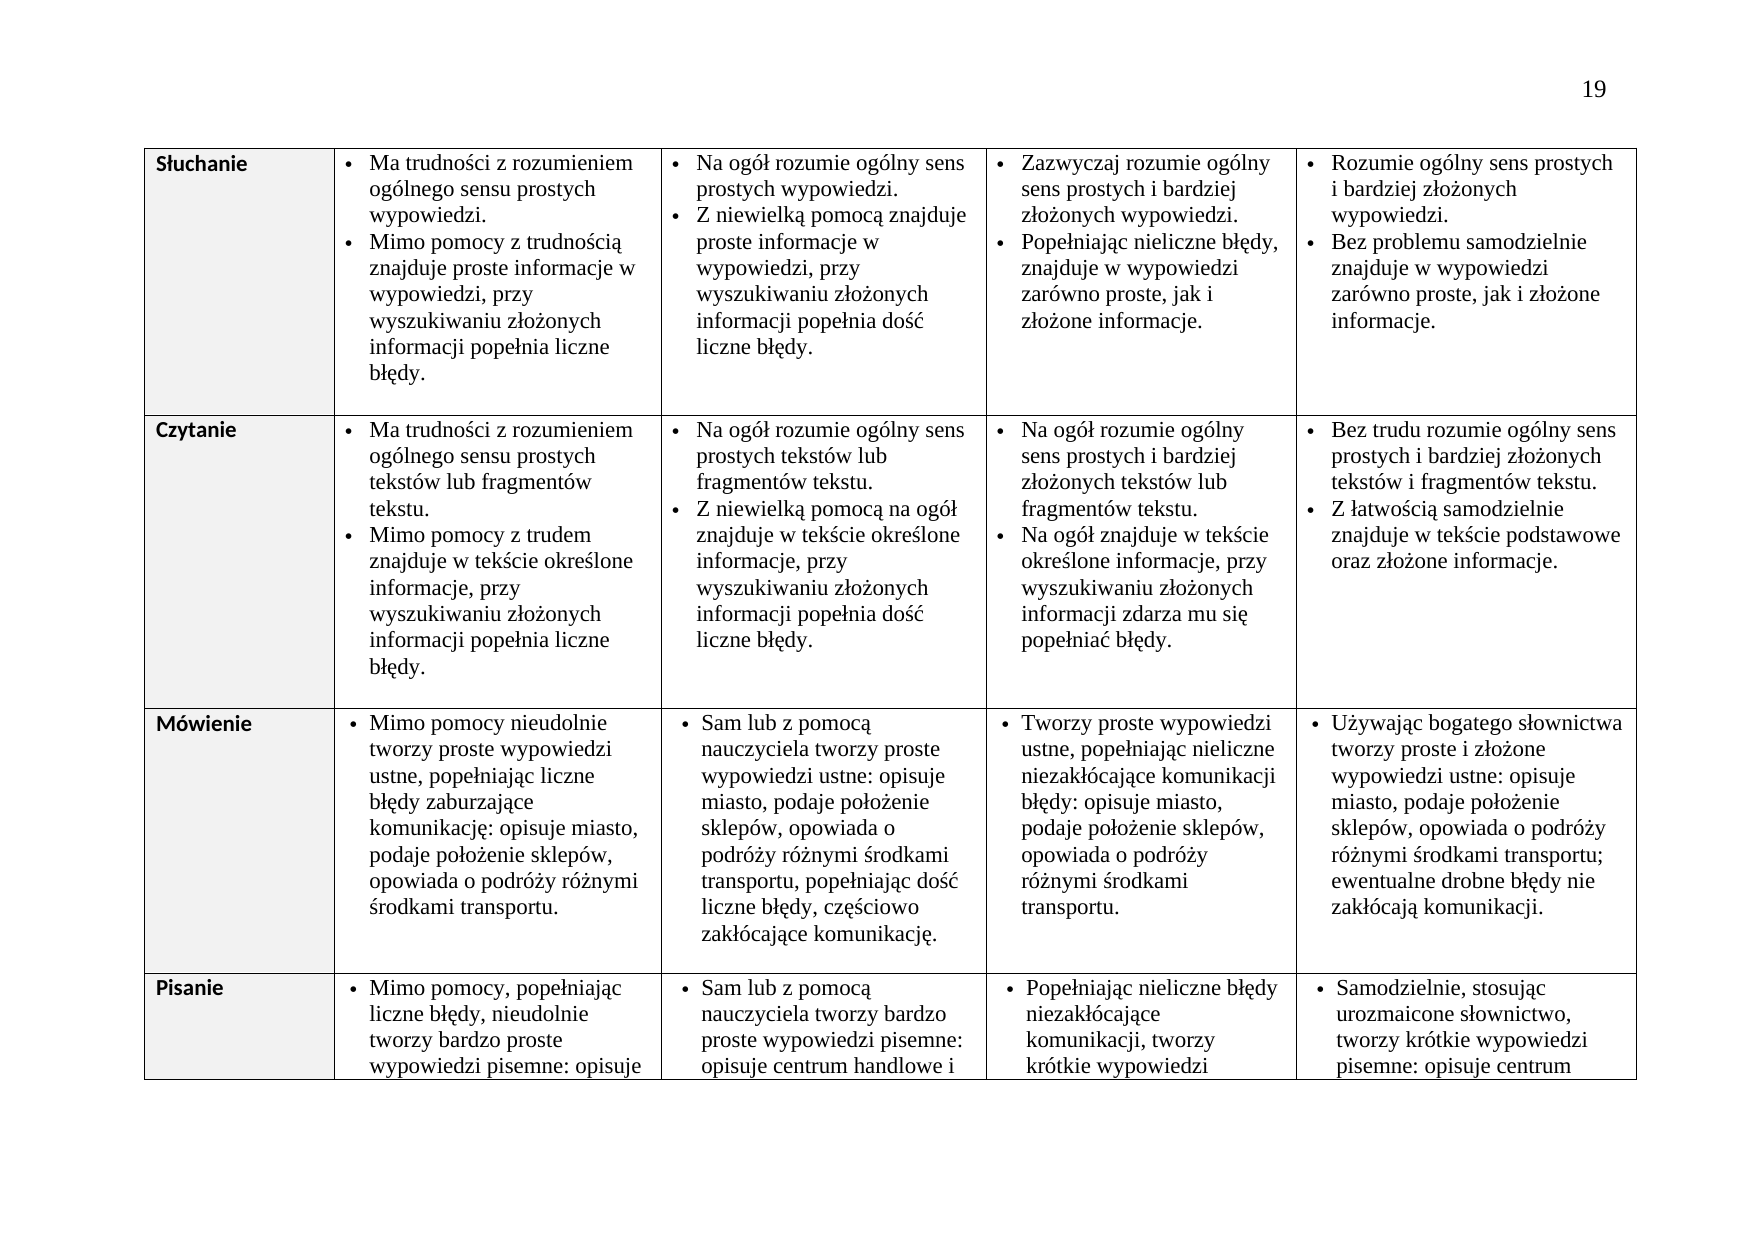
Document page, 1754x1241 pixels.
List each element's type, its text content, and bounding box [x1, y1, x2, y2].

table_cell Pisanie [145, 974, 334, 1079]
table_cell Bez trudu rozumie ogólny sens prostych i bardziej złożonych tekstów i fragmentów tekstu. Z łatwością samodzielnie znajduje w tekście podstawowe oraz złożone informacje. [1297, 416, 1636, 708]
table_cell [662, 974, 986, 1079]
table_cell Ma trudności z rozumieniem ogólnego sensu prostych wypowiedzi. Mimo pomocy z trudnością znajduje proste informacje w wypowiedzi, przy wyszukiwaniu złożonych informacji popełnia liczne błędy. [335, 149, 661, 414]
table_cell Mówienie [145, 709, 334, 972]
table_cell Zazwyczaj rozumie ogólny sens prostych i bardziej złożonych wypowiedzi. Popełniając nieliczne błędy, znajduje w wypowiedzi zarówno proste, jak i złożone informacje. [987, 149, 1296, 414]
table_cell Na ogół rozumie ogólny sens prostych tekstów lub fragmentów tekstu. Z niewielką pomocą na ogół znajduje w tekście określone informacje, przy wyszukiwaniu złożonych informacji popełnia dość liczne błędy. [662, 416, 986, 708]
table_cell Na ogół rozumie ogólny sens prostych i bardziej złożonych tekstów lub fragmentów tekstu. Na ogół znajduje w tekście określone informacje, przy wyszukiwaniu złożonych informacji zdarza mu się popełniać błędy. [987, 416, 1296, 708]
table_cell Rozumie ogólny sens prostych i bardziej złożonych wypowiedzi. Bez problemu samodzielnie znajduje w wypowiedzi zarówno proste, jak i złożone informacje. [1297, 149, 1636, 414]
table_cell Ma trudności z rozumieniem ogólnego sensu prostych tekstów lub fragmentów tekstu. Mimo pomocy z trudem znajduje w tekście określone informacje, przy wyszukiwaniu złożonych informacji popełnia liczne błędy. [335, 416, 661, 708]
table_cell Sam lub z pomocą nauczyciela tworzy proste wypowiedzi ustne: opisuje miasto, podaje położenie sklepów, opowiada o podróży różnymi środkami transportu, popełniając dość liczne błędy, częściowo zakłócające komunikację. [662, 709, 986, 972]
table_cell Czytanie [145, 416, 334, 708]
table_cell Słuchanie [145, 149, 334, 414]
table_cell Mimo pomocy nieudolnie tworzy proste wypowiedzi ustne, popełniając liczne błędy zaburzające komunikację: opisuje miasto, podaje położenie sklepów, opowiada o podróży różnymi środkami transportu. [335, 709, 661, 972]
table_cell Na ogół rozumie ogólny sens prostych wypowiedzi. Z niewielką pomocą znajduje proste informacje w wypowiedzi, przy wyszukiwaniu złożonych informacji popełnia dość liczne błędy. [662, 149, 986, 414]
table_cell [335, 974, 661, 1079]
table_cell Używając bogatego słownictwa tworzy proste i złożone wypowiedzi ustne: opisuje miasto, podaje położenie sklepów, opowiada o podróży różnymi środkami transportu; ewentualne drobne błędy nie zakłócają komunikacji. [1297, 709, 1636, 972]
table_cell Tworzy proste wypowiedzi ustne, popełniając nieliczne niezakłócające komunikacji błędy: opisuje miasto, podaje położenie sklepów, opowiada o podróży różnymi środkami transportu. [987, 709, 1296, 972]
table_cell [1297, 974, 1636, 1079]
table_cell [987, 974, 1296, 1079]
